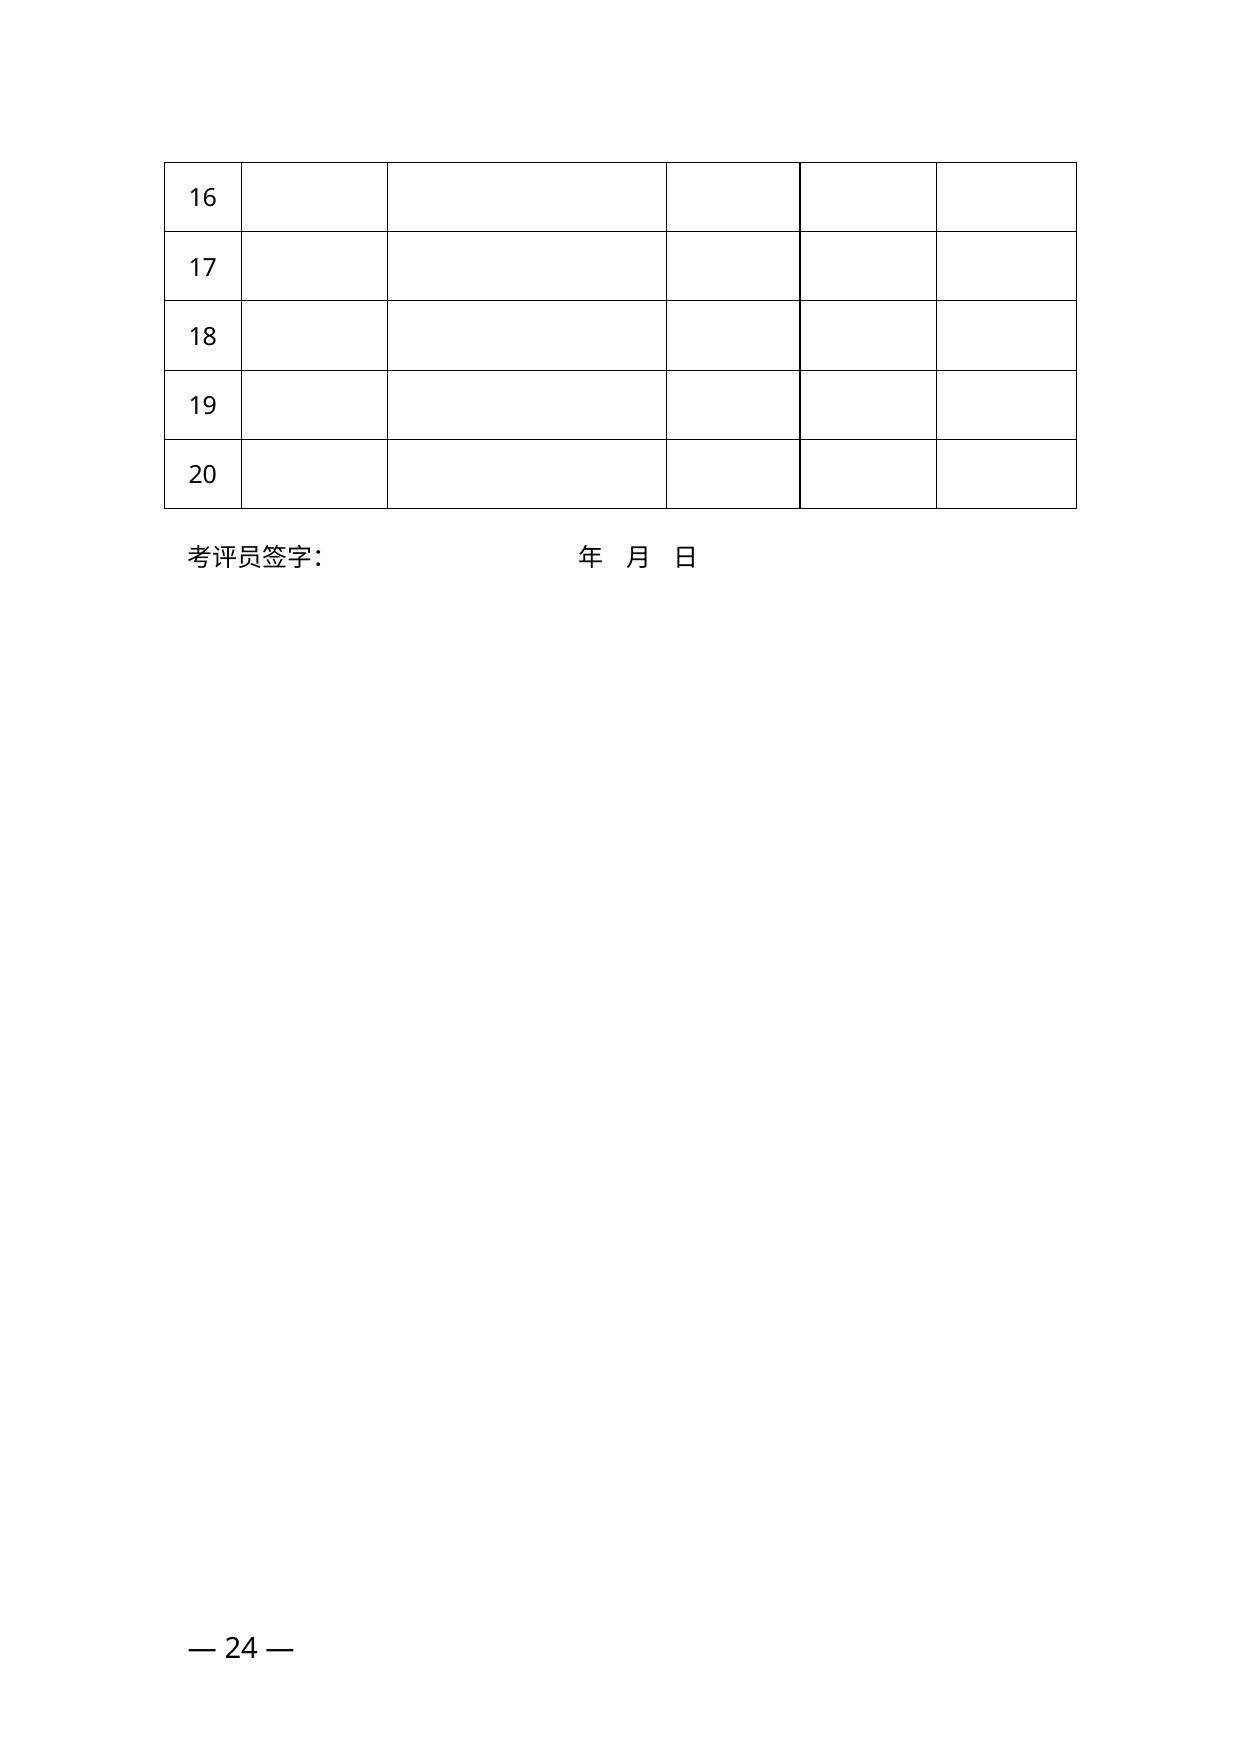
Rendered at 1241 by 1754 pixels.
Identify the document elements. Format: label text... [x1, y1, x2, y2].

table_cell [937, 163, 1076, 231]
table_cell 18 [165, 301, 241, 369]
table_cell [667, 301, 799, 369]
table_cell 16 [165, 163, 241, 231]
table_cell [937, 301, 1076, 369]
table_cell [388, 232, 666, 300]
table_cell [242, 440, 387, 508]
table_cell [388, 163, 666, 231]
table_cell 19 [165, 371, 241, 439]
table_cell [801, 371, 936, 439]
table_cell [667, 163, 799, 231]
table_cell [242, 301, 387, 369]
table_cell 17 [165, 232, 241, 300]
table_cell [667, 232, 799, 300]
table_cell [667, 371, 799, 439]
table_cell [667, 440, 799, 508]
table_cell [801, 301, 936, 369]
table_cell [801, 163, 936, 231]
table_cell [388, 440, 666, 508]
text 考评员签字： 年 月 日 [187, 538, 1053, 574]
table_cell [388, 301, 666, 369]
table_cell [801, 440, 936, 508]
table_cell [937, 371, 1076, 439]
table_cell 20 [165, 440, 241, 508]
table_cell [242, 371, 387, 439]
table_cell [388, 371, 666, 439]
table_cell [801, 232, 936, 300]
table_cell [937, 440, 1076, 508]
table_cell [242, 232, 387, 300]
table_cell [937, 232, 1076, 300]
table_cell [242, 163, 387, 231]
